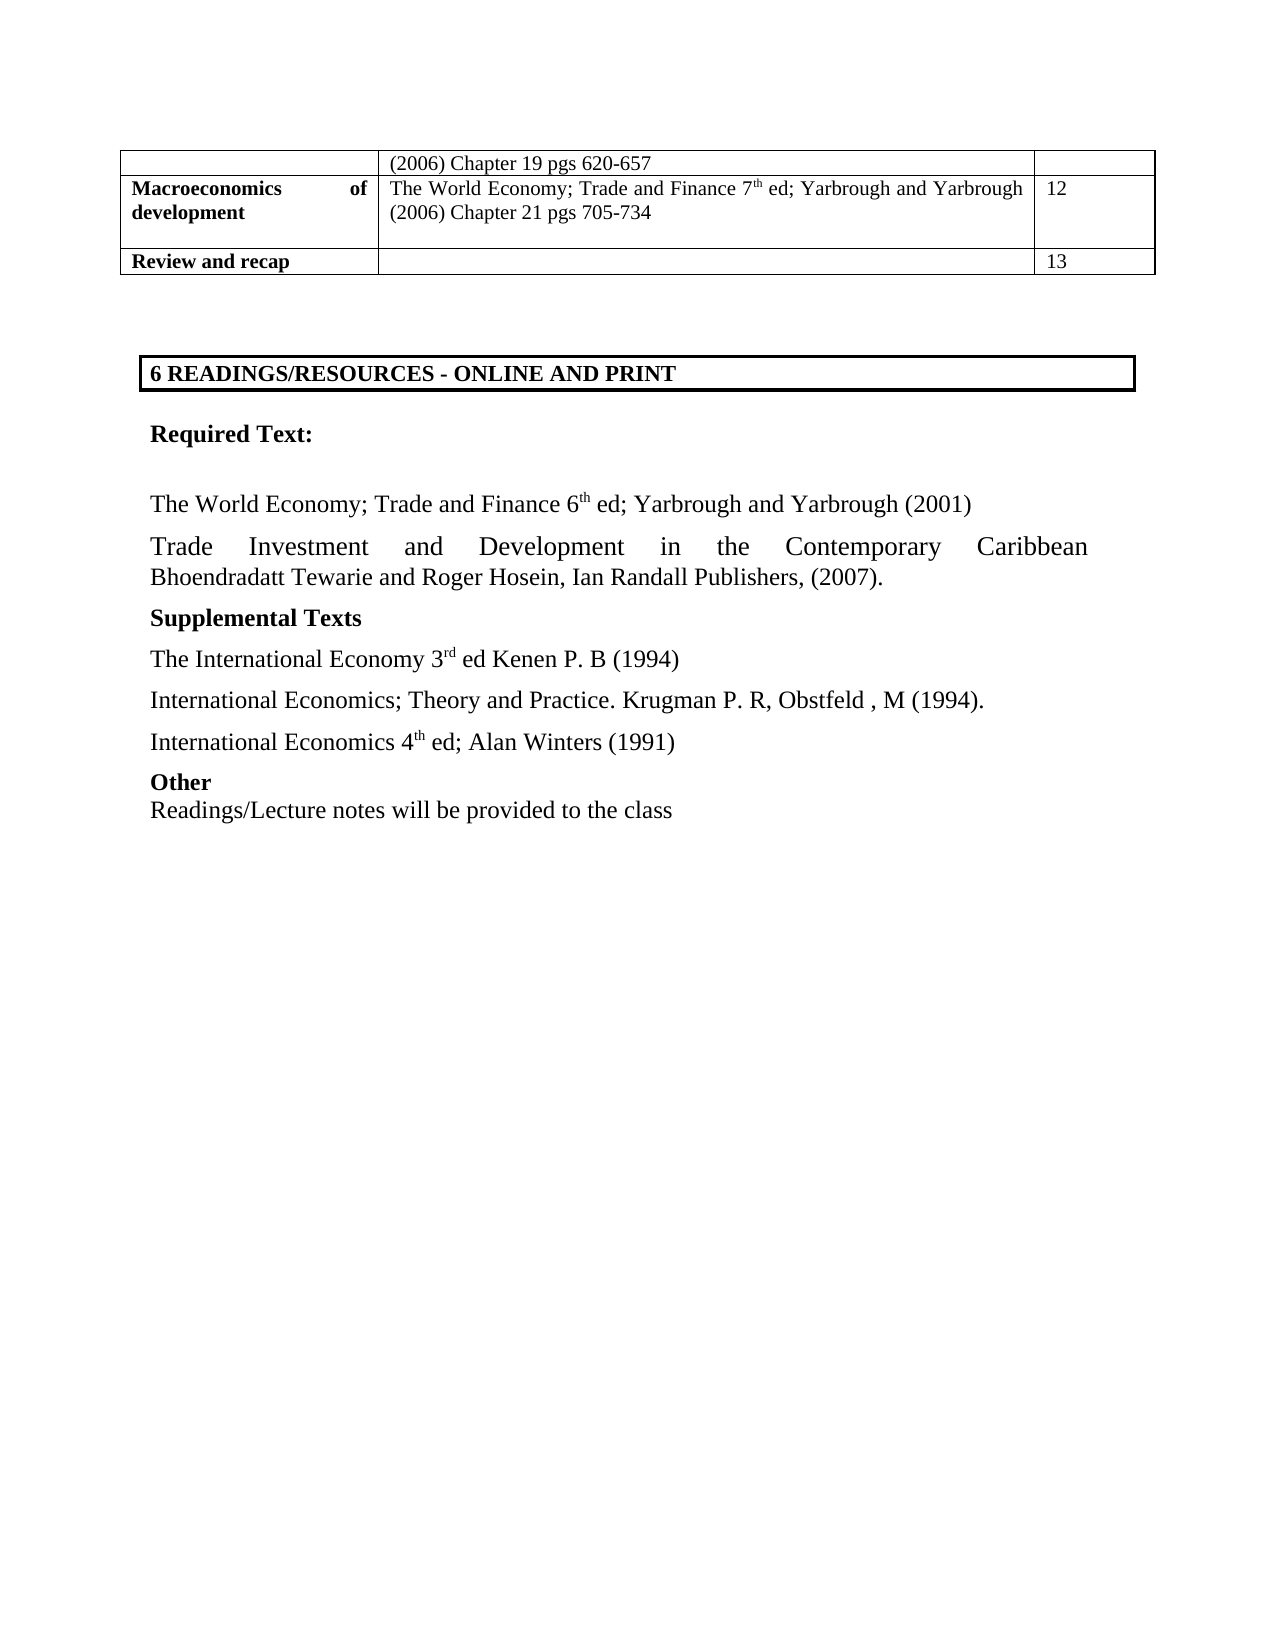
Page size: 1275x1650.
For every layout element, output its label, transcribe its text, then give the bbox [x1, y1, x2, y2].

table_cell Macroeconomics of development [121, 176, 378, 248]
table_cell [121, 151, 378, 175]
text Trade Investment and Development in the Contemporary Caribbean Bhoendradatt Tewarie and Roger Hosein, Ian Randall Publishers, (2007). [150, 530, 1125, 590]
text Supplemental Texts [150, 603, 1125, 632]
text The World Economy; Trade and Finance 6th ed; Yarbrough and Yarbrough (2001) [150, 489, 1125, 518]
table_cell 11 [1035, 151, 1154, 175]
table_cell 13 [1035, 249, 1154, 273]
text International Economics 4th ed; Alan Winters (1991) [150, 727, 1125, 755]
table_cell [379, 249, 1034, 273]
text 6 READINGS/RESOURCES - ONLINE AND PRINT [142, 358, 1133, 388]
table_cell Review and recap [121, 249, 378, 273]
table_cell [379, 151, 1034, 175]
text The International Economy 3rd ed Kenen P. B (1994) [150, 644, 1125, 673]
text Other [150, 768, 1125, 795]
text Readings/Lecture notes will be provided to the class [150, 795, 1125, 824]
table_cell 12 [1035, 176, 1154, 248]
text International Economics; Theory and Practice. Krugman P. R, Obstfeld , M (1994). [150, 685, 1125, 714]
table_cell The World Economy; Trade and Finance 7th ed; Yarbrough and Yarbrough (2006) Chapter 21 pgs 705-734 [379, 176, 1034, 248]
text Required Text: [150, 419, 1125, 448]
